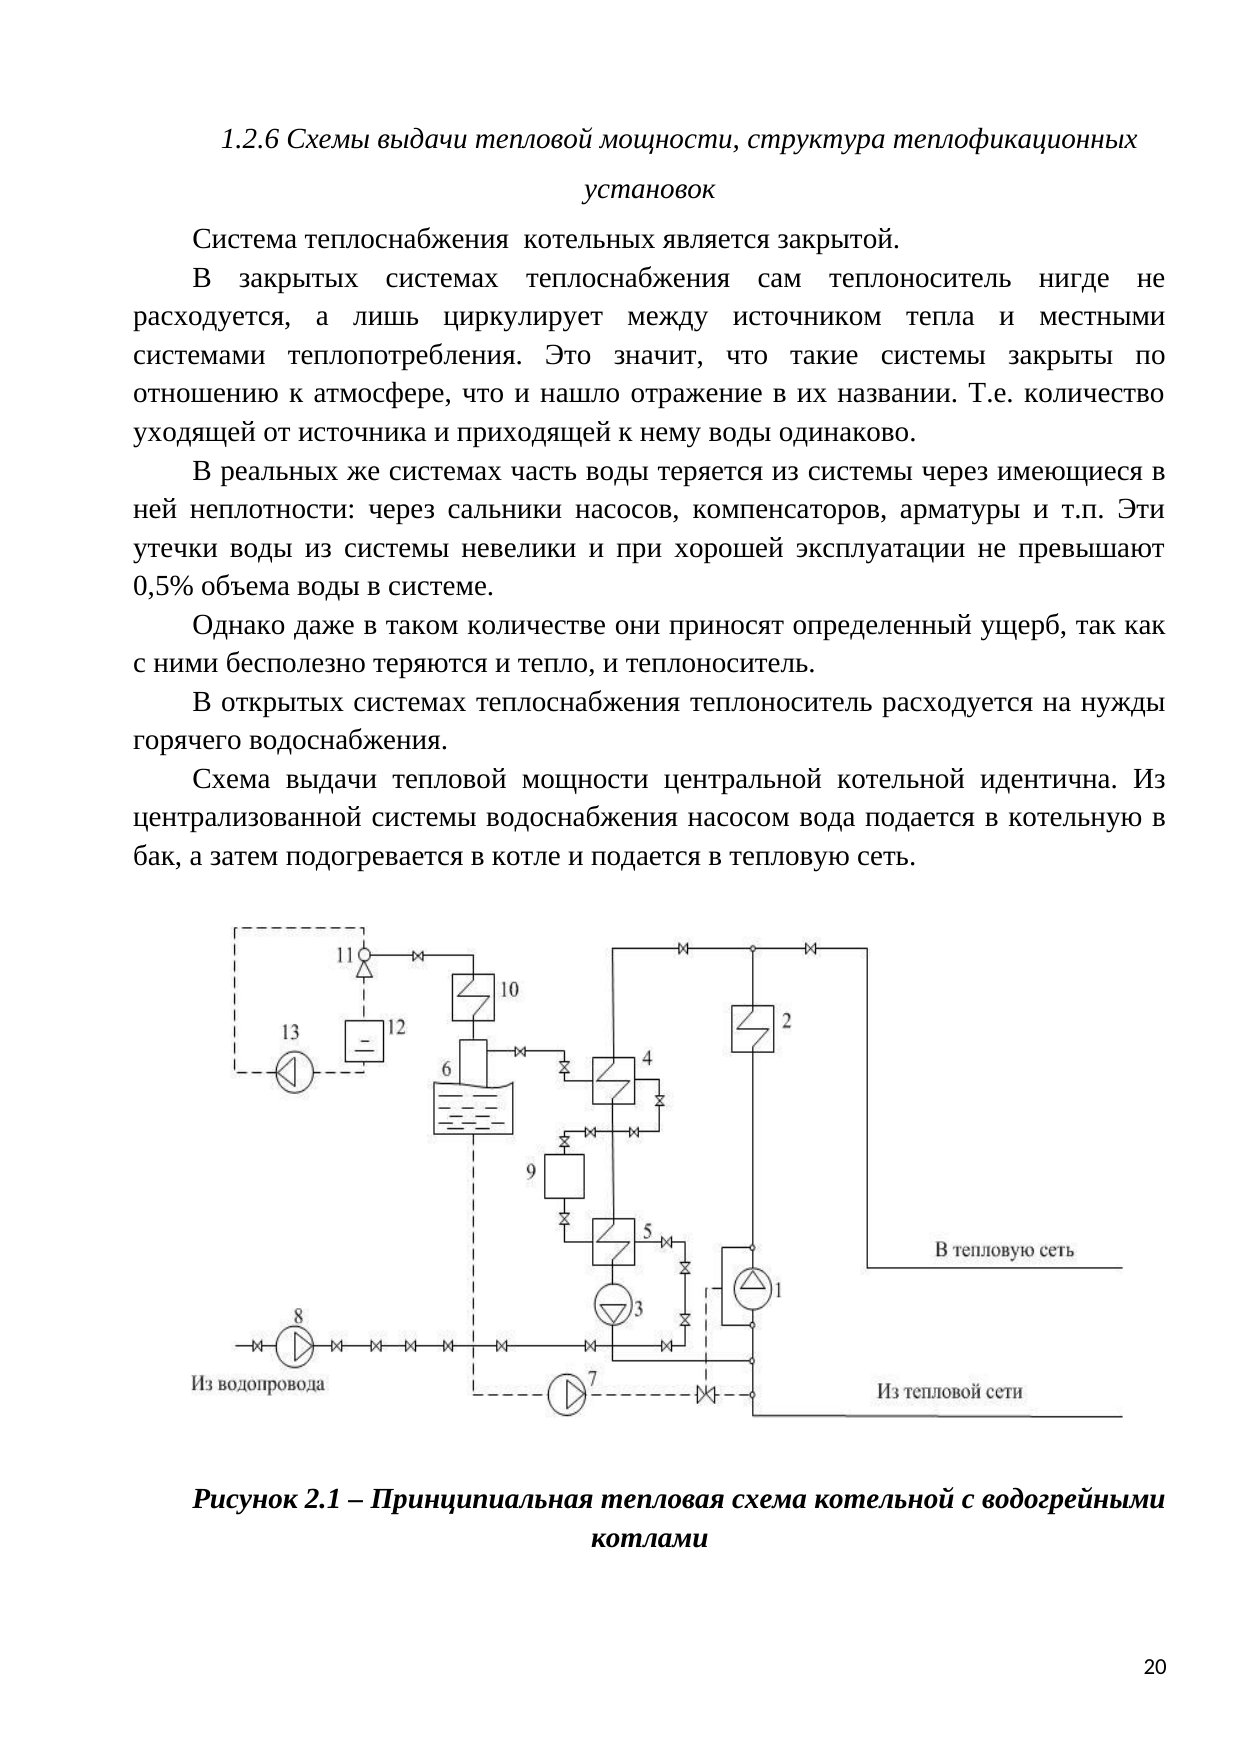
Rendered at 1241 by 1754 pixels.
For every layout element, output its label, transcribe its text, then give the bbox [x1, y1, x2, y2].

text В открытых системах теплоснабжения теплоноситель расходуется на нужды горячего водоснабжения. [133, 684, 1166, 756]
text Рисунок 2.1 – Принципиальная тепловая схема котельной с водогрейными котлами [133, 1482, 1166, 1554]
text Однако даже в таком количестве они приносят определенный ущерб, так как с ними бесполезно теряются и тепло, и теплоноситель. [133, 607, 1166, 679]
text 1.2.6 Схемы выдачи тепловой мощности, структура теплофикационных установок [133, 121, 1166, 204]
text В закрытых системах теплоснабжения сам теплоноситель нигде не расходуется, а лишь циркулирует между источником тепла и местными системами теплопотребления. Это значит, что такие системы закрыты по отношению к атмосфере, что и нашло отражение в их названии. Т.е. количество уходящей от источника и приходящей к нему воды одинаково. [133, 260, 1166, 448]
text В реальных же системах часть воды теряется из системы через имеющиеся в ней неплотности: через сальники насосов, компенсаторов, арматуры и т.п. Эти утечки воды из системы невелики и при хорошей эксплуатации не превышают 0,5% объема воды в системе. [133, 453, 1166, 602]
text Схема выдачи тепловой мощности центральной котельной идентична. Из централизованной системы водоснабжения насосом вода подается в котельную в бак, а затем подогревается в котле и подается в тепловую сеть. [133, 761, 1166, 872]
text Система теплоснабжения котельных является закрытой. [133, 221, 1166, 255]
